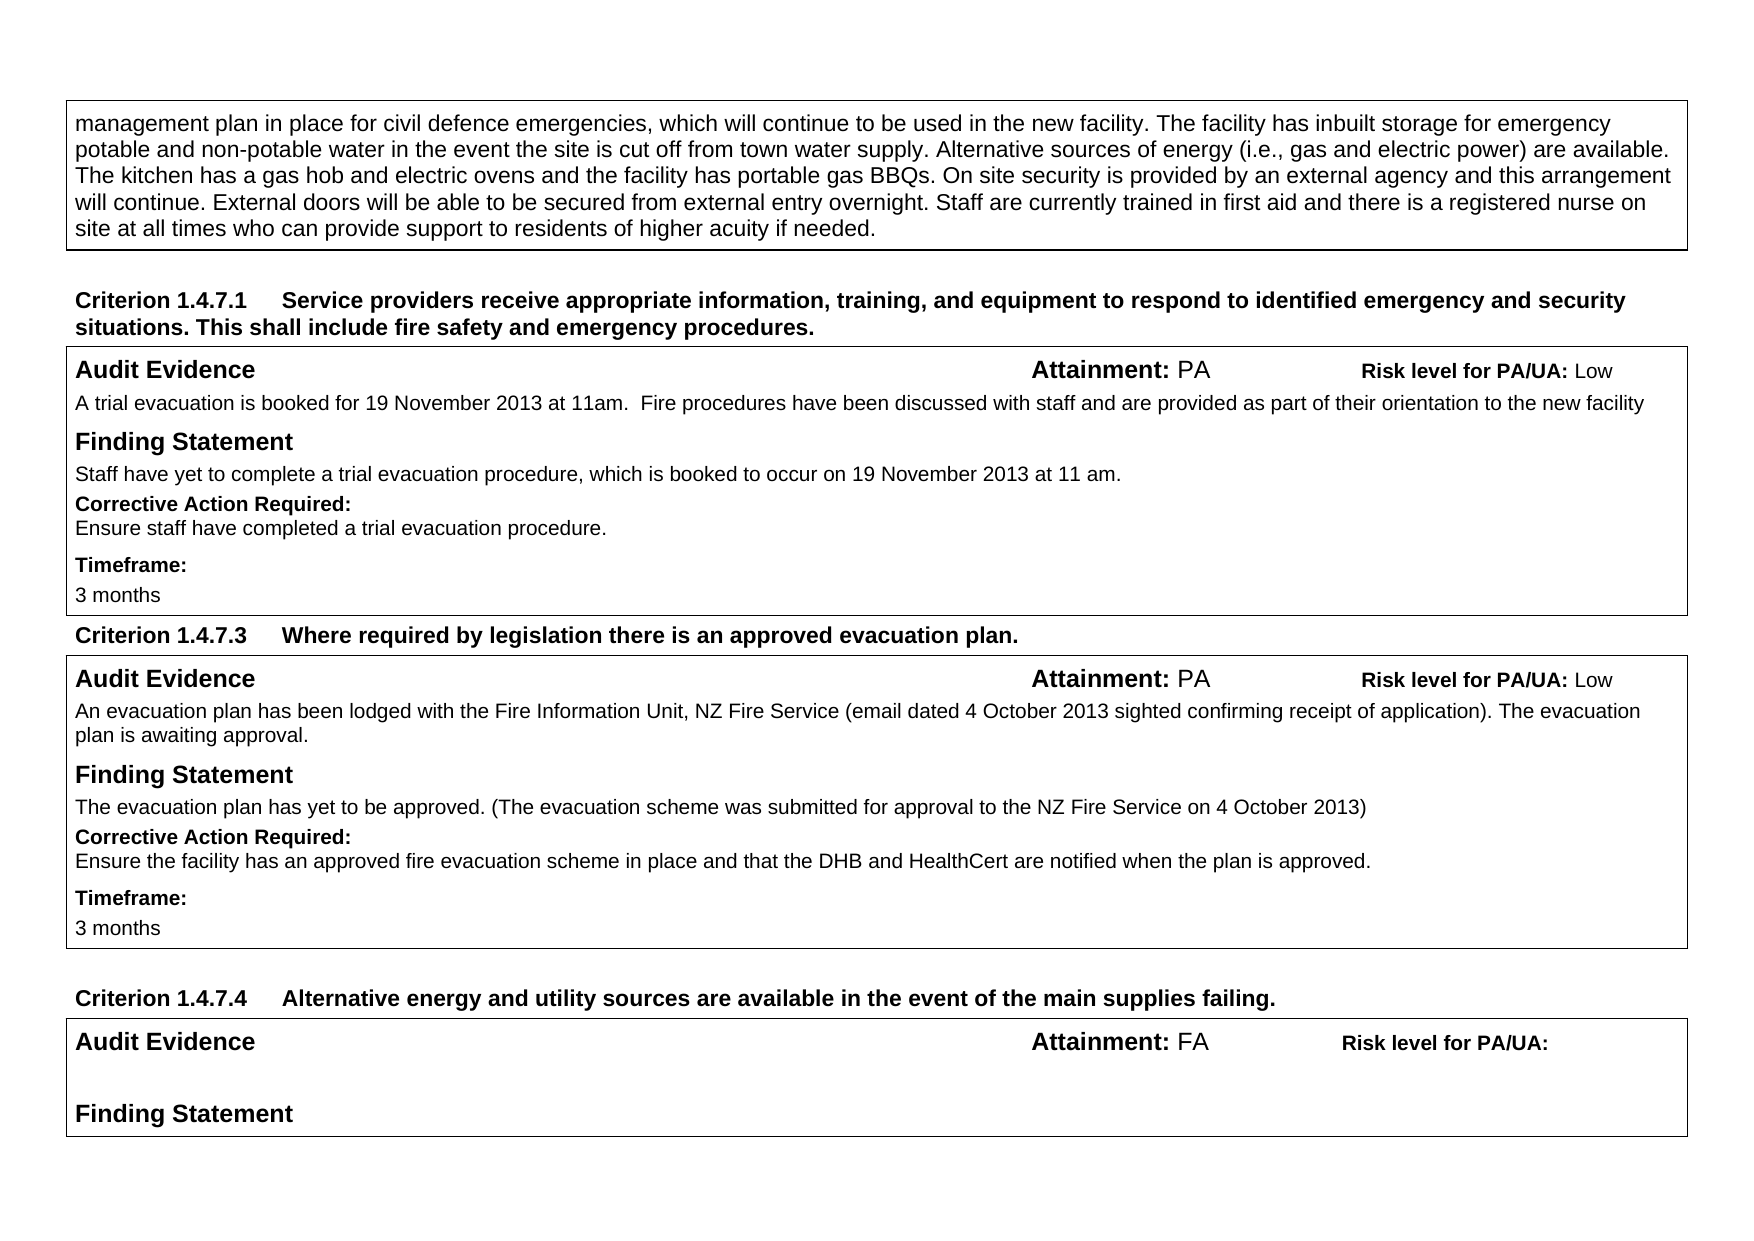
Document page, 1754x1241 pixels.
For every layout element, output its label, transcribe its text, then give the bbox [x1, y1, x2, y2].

text Finding Statement [67, 417, 1687, 452]
text Ensure staff have completed a trial evacuation procedure. [75, 516, 1679, 540]
text Audit Evidence Attainment: PA Risk level for PA/UA: Low [67, 656, 1687, 690]
text The evacuation plan has yet to be approved. (The evacuation scheme was submitted for approval to the NZ Fire Service on 4 October 2013) [67, 785, 1687, 816]
text Corrective Action Required: [67, 816, 1687, 849]
text Finding Statement [67, 1089, 1687, 1136]
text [67, 101, 1687, 249]
text Audit Evidence Attainment: PA Risk level for PA/UA: Low [67, 347, 1687, 381]
text 3 months [67, 573, 1687, 615]
text Finding Statement [67, 750, 1687, 785]
text 3 months [67, 906, 1687, 948]
text An evacuation plan has been lodged with the Fire Information Unit, NZ Fire Service (email dated 4 October 2013 sighted confirming receipt of application). The evacuation plan is awaiting approval. [67, 690, 1687, 747]
text Staff have yet to complete a trial evacuation procedure, which is booked to occur on 19 November 2013 at 11 am. [67, 452, 1687, 483]
text Corrective Action Required: [67, 483, 1687, 516]
text Criterion 1.4.7.4 Alternative energy and utility sources are available in the event of the main supplies failing. [75, 985, 1679, 1012]
text Criterion 1.4.7.1 Service providers receive appropriate information, training, and equipment to respond to identified emergency and security situations. This shall include fire safety and emergency procedures. [75, 287, 1679, 340]
text Ensure the facility has an approved fire evacuation scheme in place and that the DHB and HealthCert are notified when the plan is approved. [75, 849, 1679, 873]
text A trial evacuation is booked for 19 November 2013 at 11am. Fire procedures have been discussed with staff and are provided as part of their orientation to the new facility [67, 381, 1687, 414]
text Timeframe: [67, 876, 1687, 906]
text Criterion 1.4.7.3 Where required by legislation there is an approved evacuation plan. [75, 622, 1679, 649]
text Timeframe: [67, 543, 1687, 573]
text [67, 1019, 1687, 1056]
